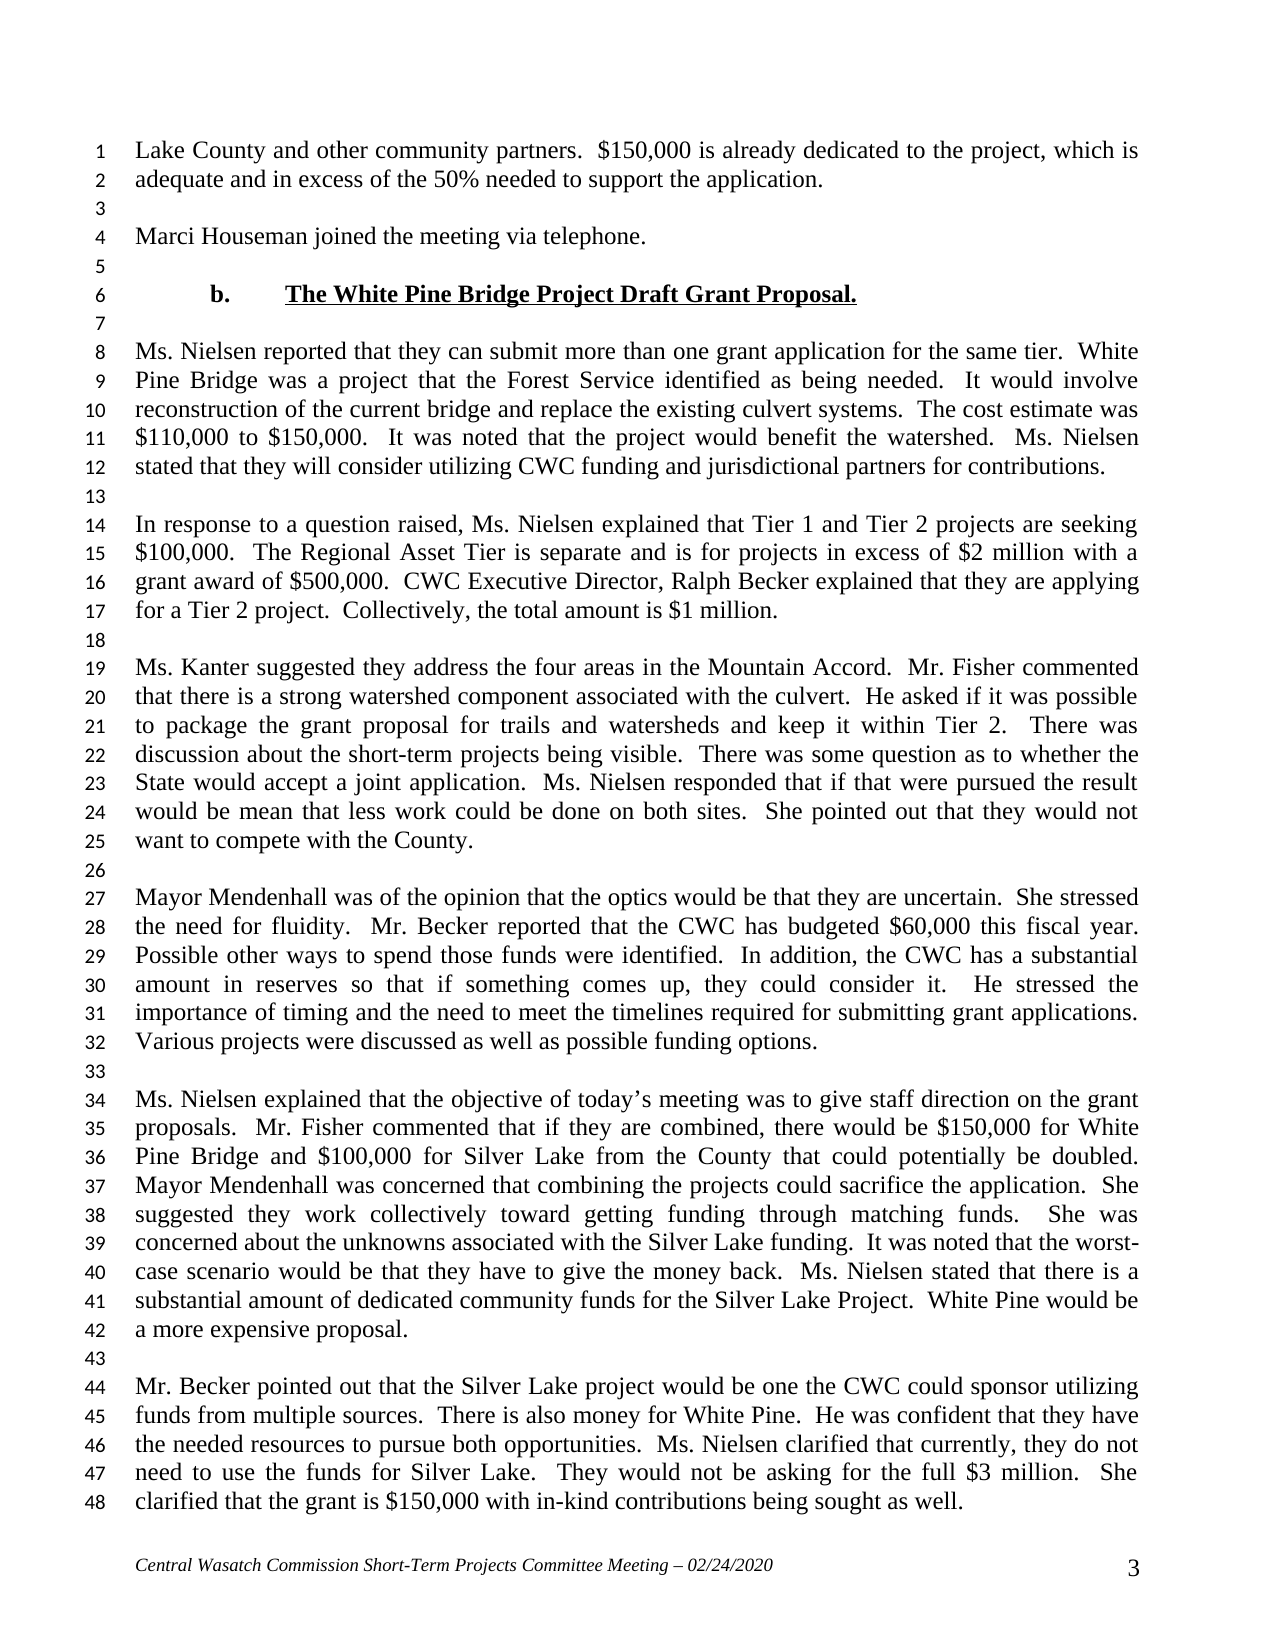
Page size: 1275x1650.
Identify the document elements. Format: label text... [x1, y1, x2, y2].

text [135, 135, 1140, 192]
text In response to a question raised, Ms. Nielsen explained that Tier 1 and Tier 2 projects are seeking $100,000. The Regional Asset Tier is separate and is for projects in excess of $2 million with a grant award of $500,000. CWC Executive Director, Ralph Becker explained that they are applying for a Tier 2 project. Collectively, the total amount is $1 million. [135, 509, 1140, 624]
text Ms. Nielsen explained that the objective of today’s meeting was to give staff direction on the grant proposals. Mr. Fisher commented that if they are combined, there would be $150,000 for White Pine Bridge and $100,000 for Silver Lake from the County that could potentially be doubled. Mayor Mendenhall was concerned that combining the projects could sacrifice the application. She suggested they work collectively toward getting funding through matching funds. She was concerned about the unknowns associated with the Silver Lake funding. It was noted that the worst-case scenario would be that they have to give the money back. Ms. Nielsen stated that there is a substantial amount of dedicated community funds for the Silver Lake Project. White Pine would be a more expensive proposal. [135, 1084, 1140, 1342]
list The White Pine Bridge Project Draft Grant Proposal. [210, 279, 1140, 307]
text Ms. Nielsen reported that they can submit more than one grant application for the same tier. White Pine Bridge was a project that the Forest Service identified as being needed. It would involve reconstruction of the current bridge and replace the existing culvert systems. The cost estimate was $110,000 to $150,000. It was noted that the project would benefit the watershed. Ms. Nielsen stated that they will consider utilizing CWC funding and jurisdictional partners for contributions. [135, 336, 1140, 480]
text Mayor Mendenhall was of the opinion that the optics would be that they are uncertain. She stressed the need for fluidity. Mr. Becker reported that the CWC has budgeted $60,000 this fiscal year. Possible other ways to spend those funds were identified. In addition, the CWC has a substantial amount in reserves so that if something comes up, they could consider it. He stressed the importance of timing and the need to meet the timelines required for submitting grant applications. Various projects were discussed as well as possible funding options. [135, 882, 1140, 1055]
text Marci Houseman joined the meeting via telephone. [135, 221, 1140, 250]
text Mr. Becker pointed out that the Silver Lake project would be one the CWC could sponsor utilizing funds from multiple sources. There is also money for White Pine. He was confident that they have the needed resources to pursue both opportunities. Ms. Nielsen clarified that currently, they do not need to use the funds for Silver Lake. They would not be asking for the full $3 million. She clarified that the grant is $150,000 with in-kind contributions being sought as well. [135, 1371, 1140, 1515]
text Ms. Kanter suggested they address the four areas in the Mountain Accord. Mr. Fisher commented that there is a strong watershed component associated with the culvert. He asked if it was possible to package the grant proposal for trails and watersheds and keep it within Tier 2. There was discussion about the short-term projects being visible. There was some question as to whether the State would accept a joint application. Ms. Nielsen responded that if that were pursued the result would be mean that less work could be done on both sites. She pointed out that they would not want to compete with the County. [135, 652, 1140, 854]
